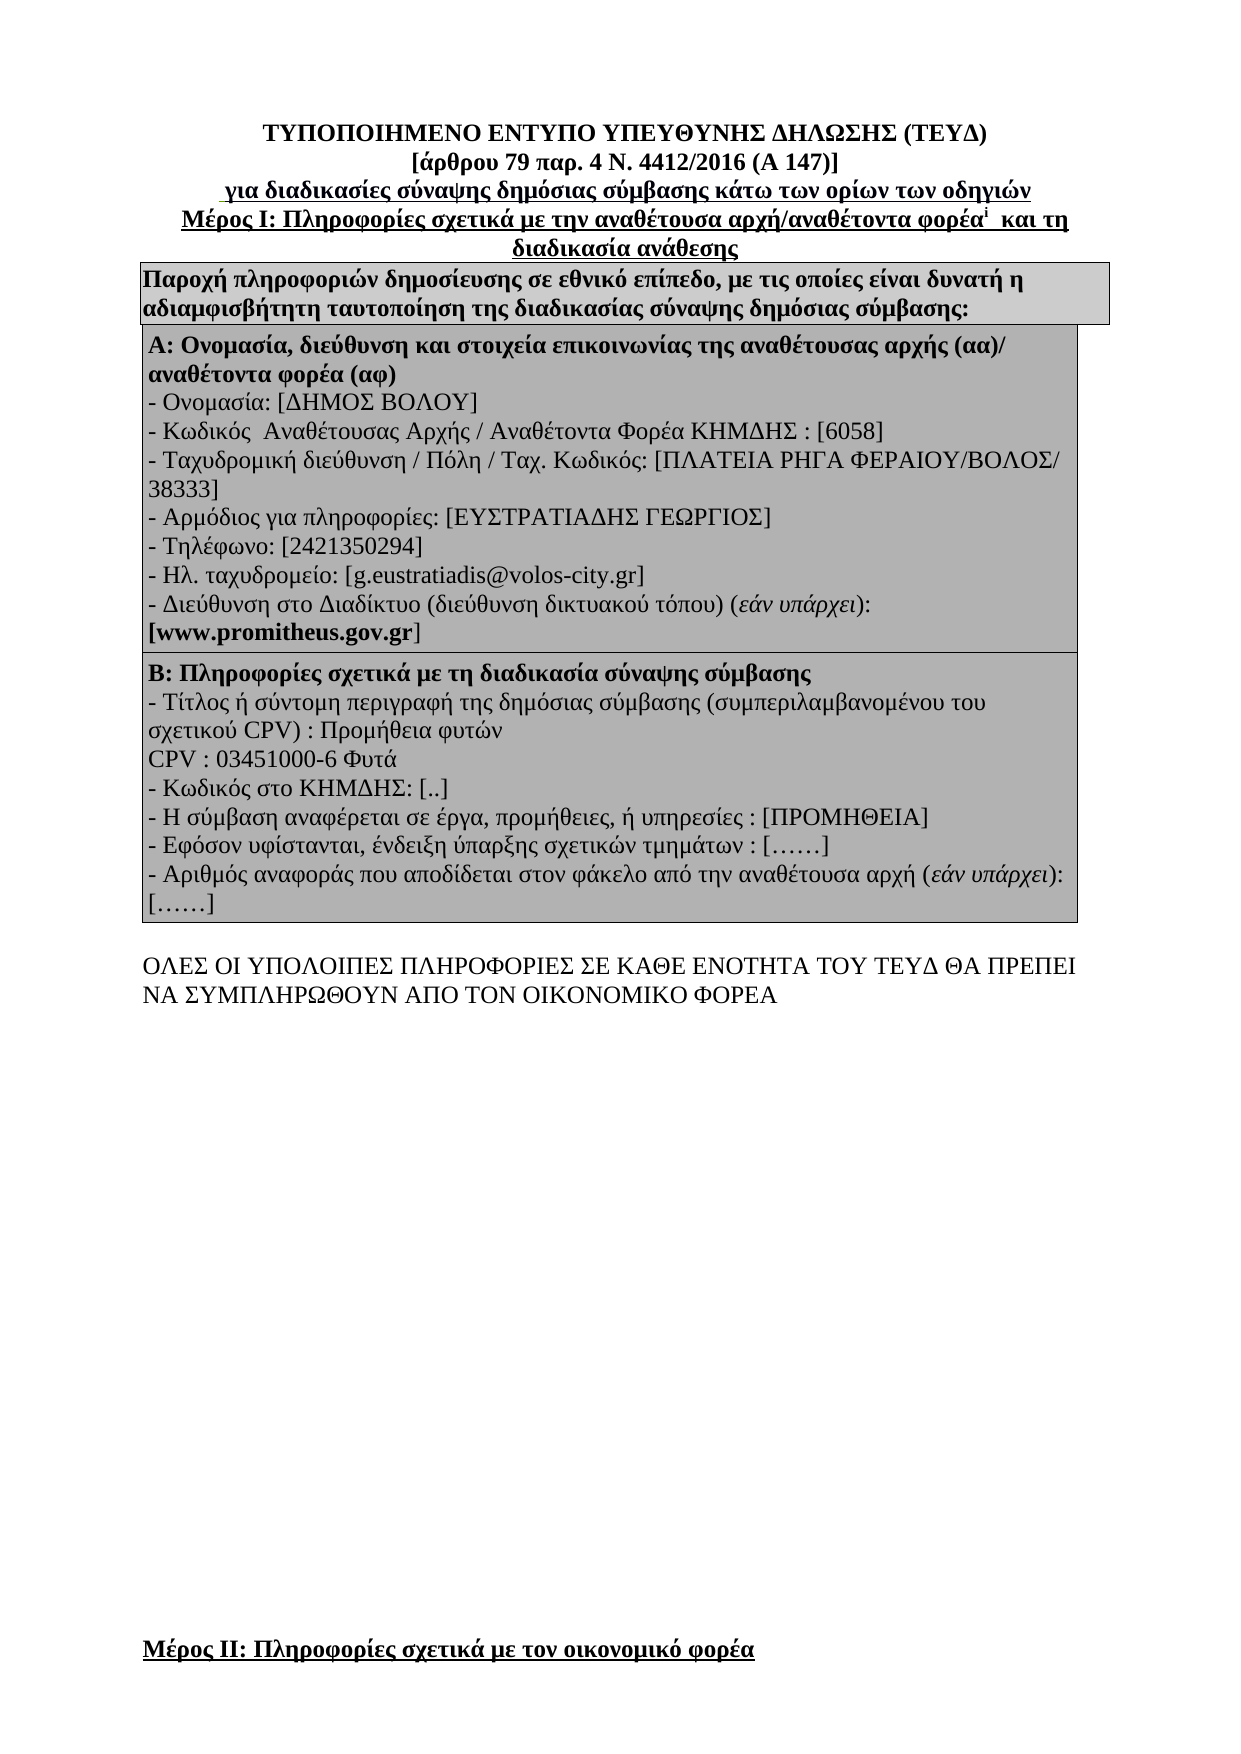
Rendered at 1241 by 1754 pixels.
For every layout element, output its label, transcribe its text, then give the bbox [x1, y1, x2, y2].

text Παροχή πληροφοριών δημοσίευσης σε εθνικό επίπεδο, με τις οποίες είναι δυνατή η αδιαμφισβήτητη ταυτοποίηση της διαδικασίας σύναψης δημόσιας σύμβασης: [141, 263, 1109, 324]
text Μέρος II: Πληροφορίες σχετικά με τον οικονομικό φορέα [142, 1634, 1107, 1663]
text για διαδικασίες σύναψης δημόσιας σύμβασης κάτω των ορίων των οδηγιών [142, 176, 1107, 204]
text ΤΥΠΟΠΟΙΗΜΕΝΟ ΕΝΤΥΠΟ ΥΠΕΥΘΥΝΗΣ ΔΗΛΩΣΗΣ (TEΥΔ) [142, 118, 1107, 147]
text ΟΛΕΣ ΟΙ ΥΠΟΛΟΙΠΕΣ ΠΛΗΡΟΦΟΡΙΕΣ ΣΕ ΚΑΘΕ ΕΝΟΤΗΤΑ ΤΟΥ ΤΕΥΔ ΘΑ ΠΡΕΠΕΙ ΝΑ ΣΥΜΠΛΗΡΩΘΟΥΝ ΑΠΟ ΤΟΝ ΟΙΚΟΝΟΜΙΚΟ ΦΟΡΕΑ [142, 951, 1107, 1009]
text [άρθρου 79 παρ. 4 Ν. 4412/2016 (Α 147)] [142, 147, 1107, 176]
table_cell Β: Πληροφορίες σχετικά με τη διαδικασία σύναψης σύμβασης - Τίτλος ή σύντομη περιγραφή της δημόσιας σύμβασης (συμπεριλαμβανομένου του σχετικού CPV) : Προμήθεια φυτών CPV : 03451000-6 Φυτά - Κωδικός στο ΚΗΜΔΗΣ: [..] - Η σύμβαση αναφέρεται σε έργα, προμήθειες, ή υπηρεσίες : [ΠΡΟΜΗΘΕΙΑ] - Εφόσον υφίστανται, ένδειξη ύπαρξης σχετικών τμημάτων : [……] - Αριθμός αναφοράς που αποδίδεται στον φάκελο από την αναθέτουσα αρχή (εάν υπάρχει): [……] [143, 653, 1077, 922]
text Μέρος Ι: Πληροφορίες σχετικά με την αναθέτουσα αρχή/αναθέτοντα φορέα και τη διαδικασία ανάθεσης [142, 204, 1107, 262]
table_header Α: Ονομασία, διεύθυνση και στοιχεία επικοινωνίας της αναθέτουσας αρχής (αα)/ αναθέτοντα φορέα (αφ) - Ονομασία: [ΔΗΜΟΣ ΒΟΛΟΥ] - Κωδικός Αναθέτουσας Αρχής / Αναθέτοντα Φορέα ΚΗΜΔΗΣ : [6058] - Ταχυδρομική διεύθυνση / Πόλη / Ταχ. Κωδικός: [ΠΛΑΤΕΙΑ ΡΗΓΑ ΦΕΡΑΙΟΥ/ΒΟΛΟΣ/ 38333] - Αρμόδιος για πληροφορίες: [ΕΥΣΤΡΑΤΙΑΔΗΣ ΓΕΩΡΓΙΟΣ] - Τηλέφωνο: [2421350294] - Ηλ. ταχυδρομείο: [g.eustratiadis@volos-city.gr] - Διεύθυνση στο Διαδίκτυο (διεύθυνση δικτυακού τόπου) (εάν υπάρχει): [www.promitheus.gov.gr] [143, 325, 1077, 652]
